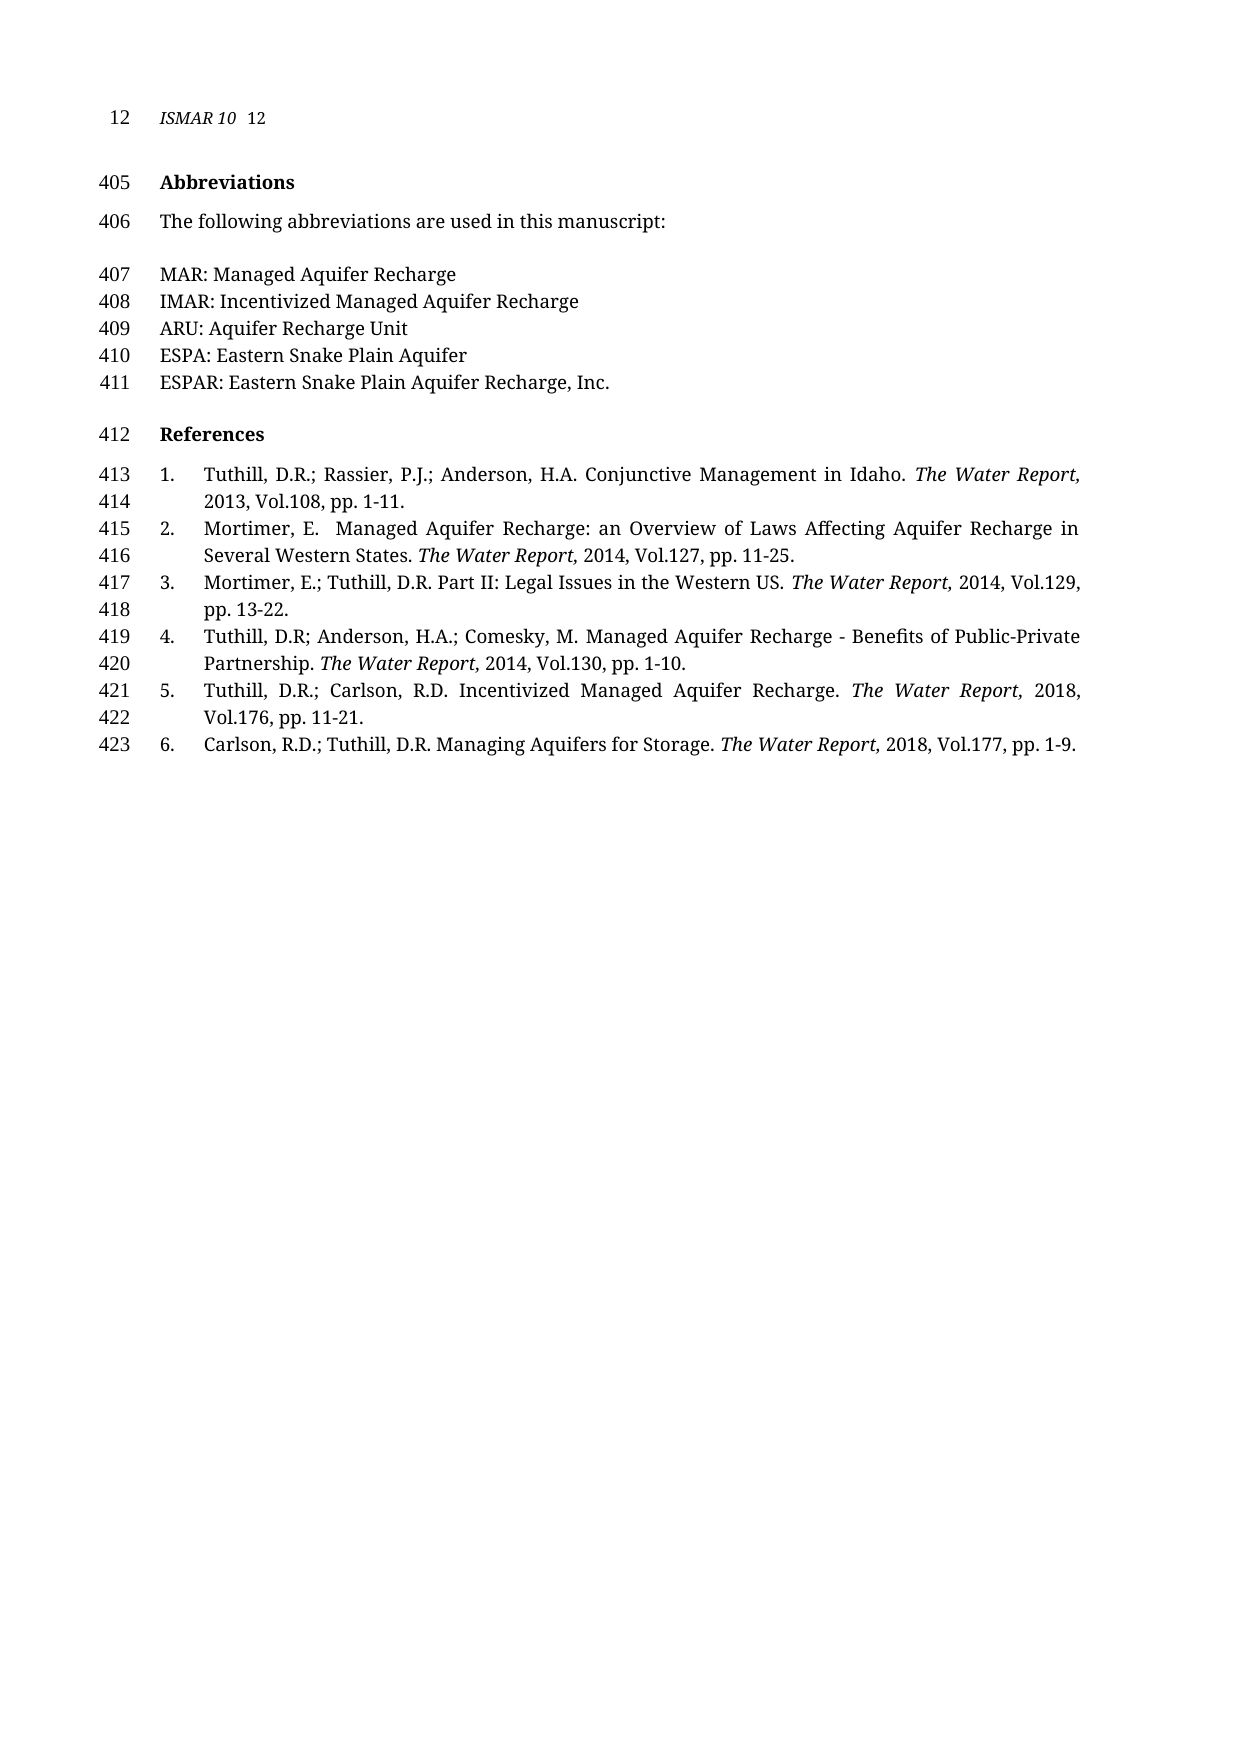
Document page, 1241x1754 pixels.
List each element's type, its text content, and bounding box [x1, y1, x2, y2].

list Mortimer, E.; Tuthill, D.R. Part II: Legal Issues in the Western US. The Water Report, 2014, Vol.129, pp. 13-22. [159, 568, 1081, 622]
list Tuthill, D.R.; Rassier, P.J.; Anderson, H.A. Conjunctive Management in Idaho. The Water Report, 2013, Vol.108, pp. 1-11. [159, 459, 1081, 513]
list IMAR: Incentivized Managed Aquifer Recharge [159, 286, 1081, 313]
list Mortimer, E. Managed Aquifer Recharge: an Overview of Laws Affecting Aquifer Recharge in Several Western States. The Water Report, 2014, Vol.127, pp. 11-25. [159, 513, 1081, 568]
subtitle Abbreviations [159, 168, 1081, 195]
list ARU: Aquifer Recharge Unit [159, 313, 1081, 341]
list Tuthill, D.R.; Carlson, R.D. Incentivized Managed Aquifer Recharge. The Water Report, 2018, Vol.176, pp. 11-21. [159, 676, 1081, 730]
list ESPA: Eastern Snake Plain Aquifer [159, 341, 1081, 368]
list MAR: Managed Aquifer Recharge [159, 259, 1081, 286]
list Carlson, R.D.; Tuthill, D.R. Managing Aquifers for Storage. The Water Report, 2018, Vol.177, pp. 1-9. [159, 730, 1081, 757]
subtitle References [159, 420, 1081, 447]
list The following abbreviations are used in this manuscript: [159, 207, 1081, 234]
list ESPAR: Eastern Snake Plain Aquifer Recharge, Inc. [159, 368, 1081, 395]
list Tuthill, D.R; Anderson, H.A.; Comesky, M. Managed Aquifer Recharge - Benefits of Public-Private Partnership. The Water Report, 2014, Vol.130, pp. 1-10. [159, 622, 1081, 676]
